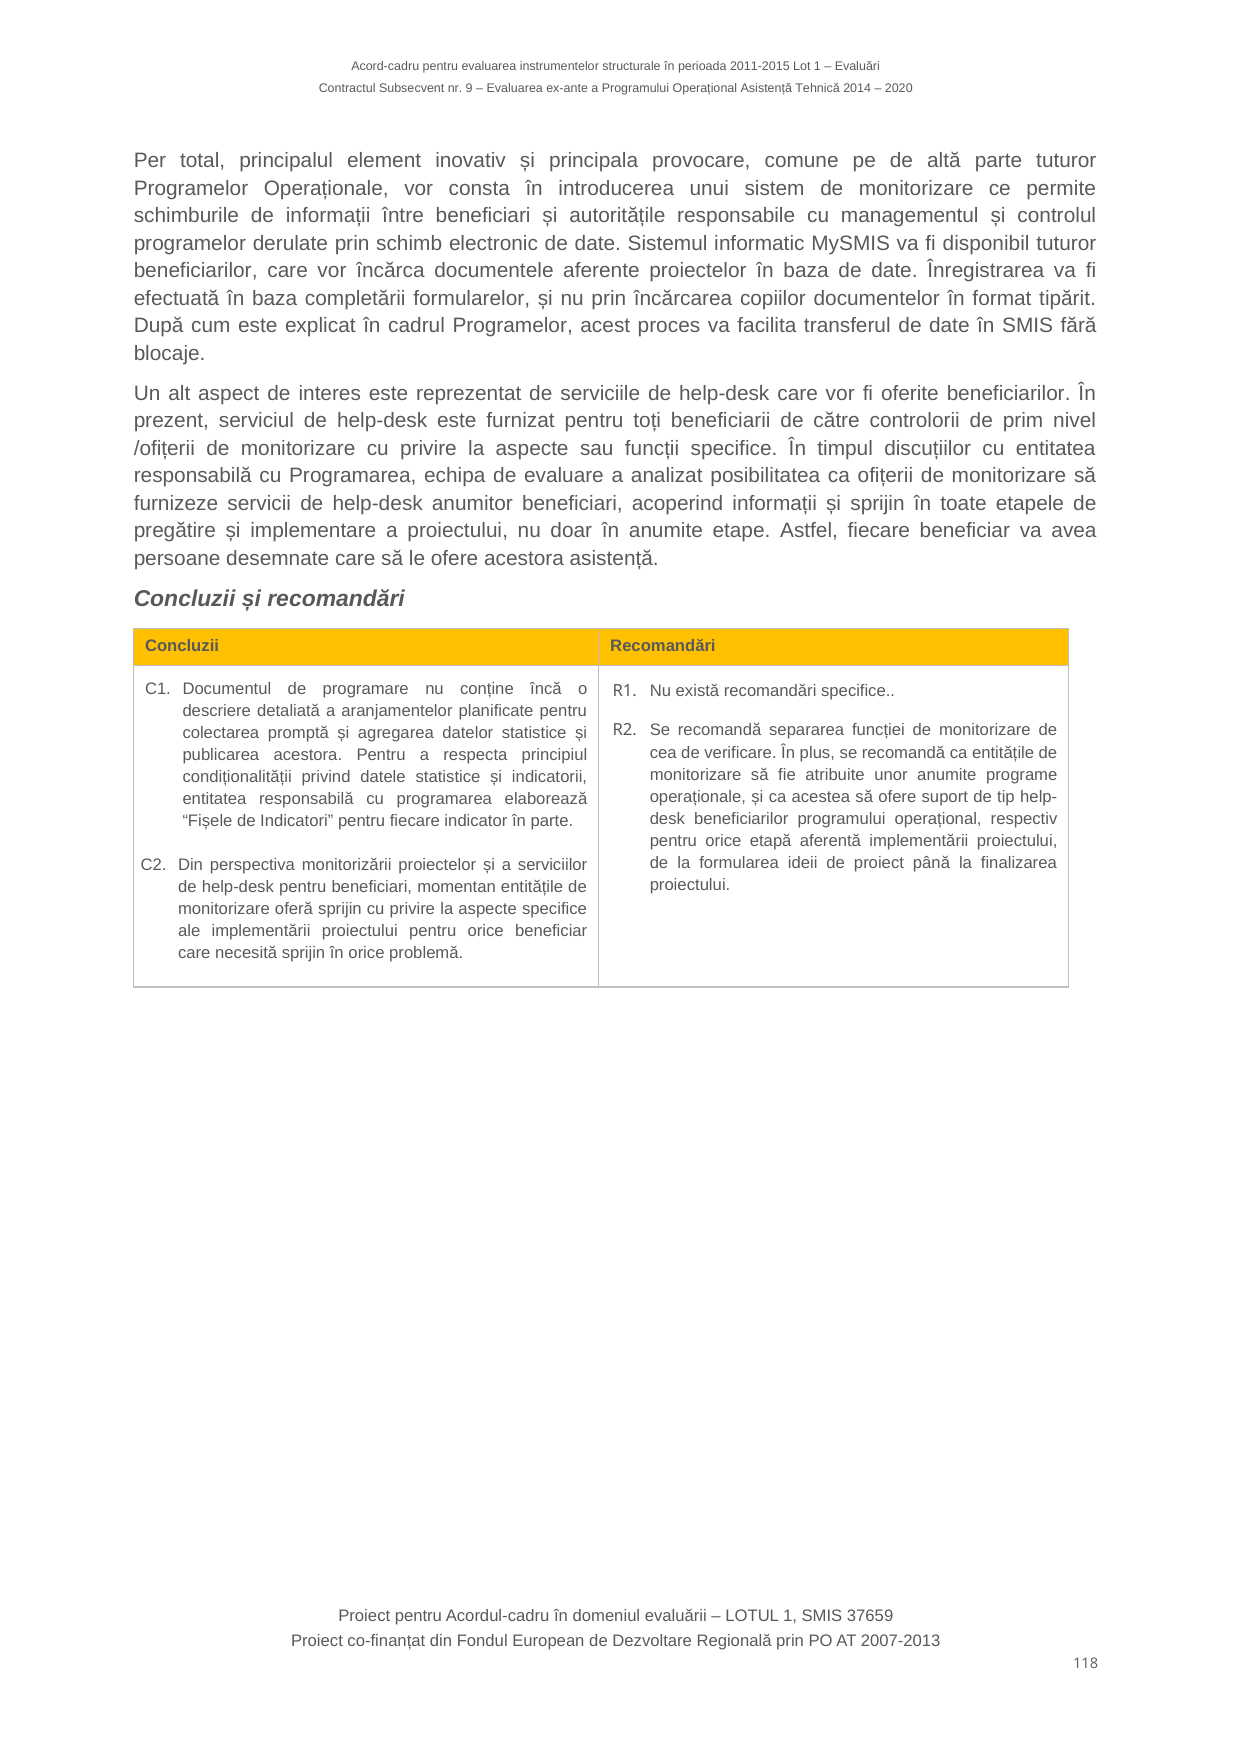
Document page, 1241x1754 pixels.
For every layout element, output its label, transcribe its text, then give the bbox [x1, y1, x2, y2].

text Per total, principalul element inovativ și principala provocare, comune pe de altă parte tuturor Programelor Operaționale, vor consta în introducerea unui sistem de monitorizare ce permite schimburile de informații între beneficiari și autoritățile responsabile cu managementul și controlul programelor derulate prin schimb electronic de date. Sistemul informatic MySMIS va fi disponibil tuturor beneficiarilor, care vor încărca documentele aferente proiectelor în baza de date. Înregistrarea va fi efectuată în baza completării formularelor, și nu prin încărcarea copiilor documentelor în format tipărit. După cum este explicat în cadrul Programelor, acest proces va facilita transferul de date în SMIS fără blocaje. [133, 148, 1098, 364]
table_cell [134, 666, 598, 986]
text Concluzii și recomandări [133, 585, 1098, 612]
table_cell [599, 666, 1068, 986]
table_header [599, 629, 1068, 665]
text Un alt aspect de interes este reprezentat de serviciile de help-desk care vor fi oferite beneficiarilor. În prezent, serviciul de help-desk este furnizat pentru toți beneficiarii de către controlorii de prim nivel /ofițerii de monitorizare cu privire la aspecte sau funcții specifice. În timpul discuțiilor cu entitatea responsabilă cu Programarea, echipa de evaluare a analizat posibilitatea ca ofițerii de monitorizare să furnizeze servicii de help-desk anumitor beneficiari, acoperind informații și sprijin în toate etapele de pregătire și implementare a proiectului, nu doar în anumite etape. Astfel, fiecare beneficiar va avea persoane desemnate care să le ofere acestora asistență. [133, 380, 1098, 569]
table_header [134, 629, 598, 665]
